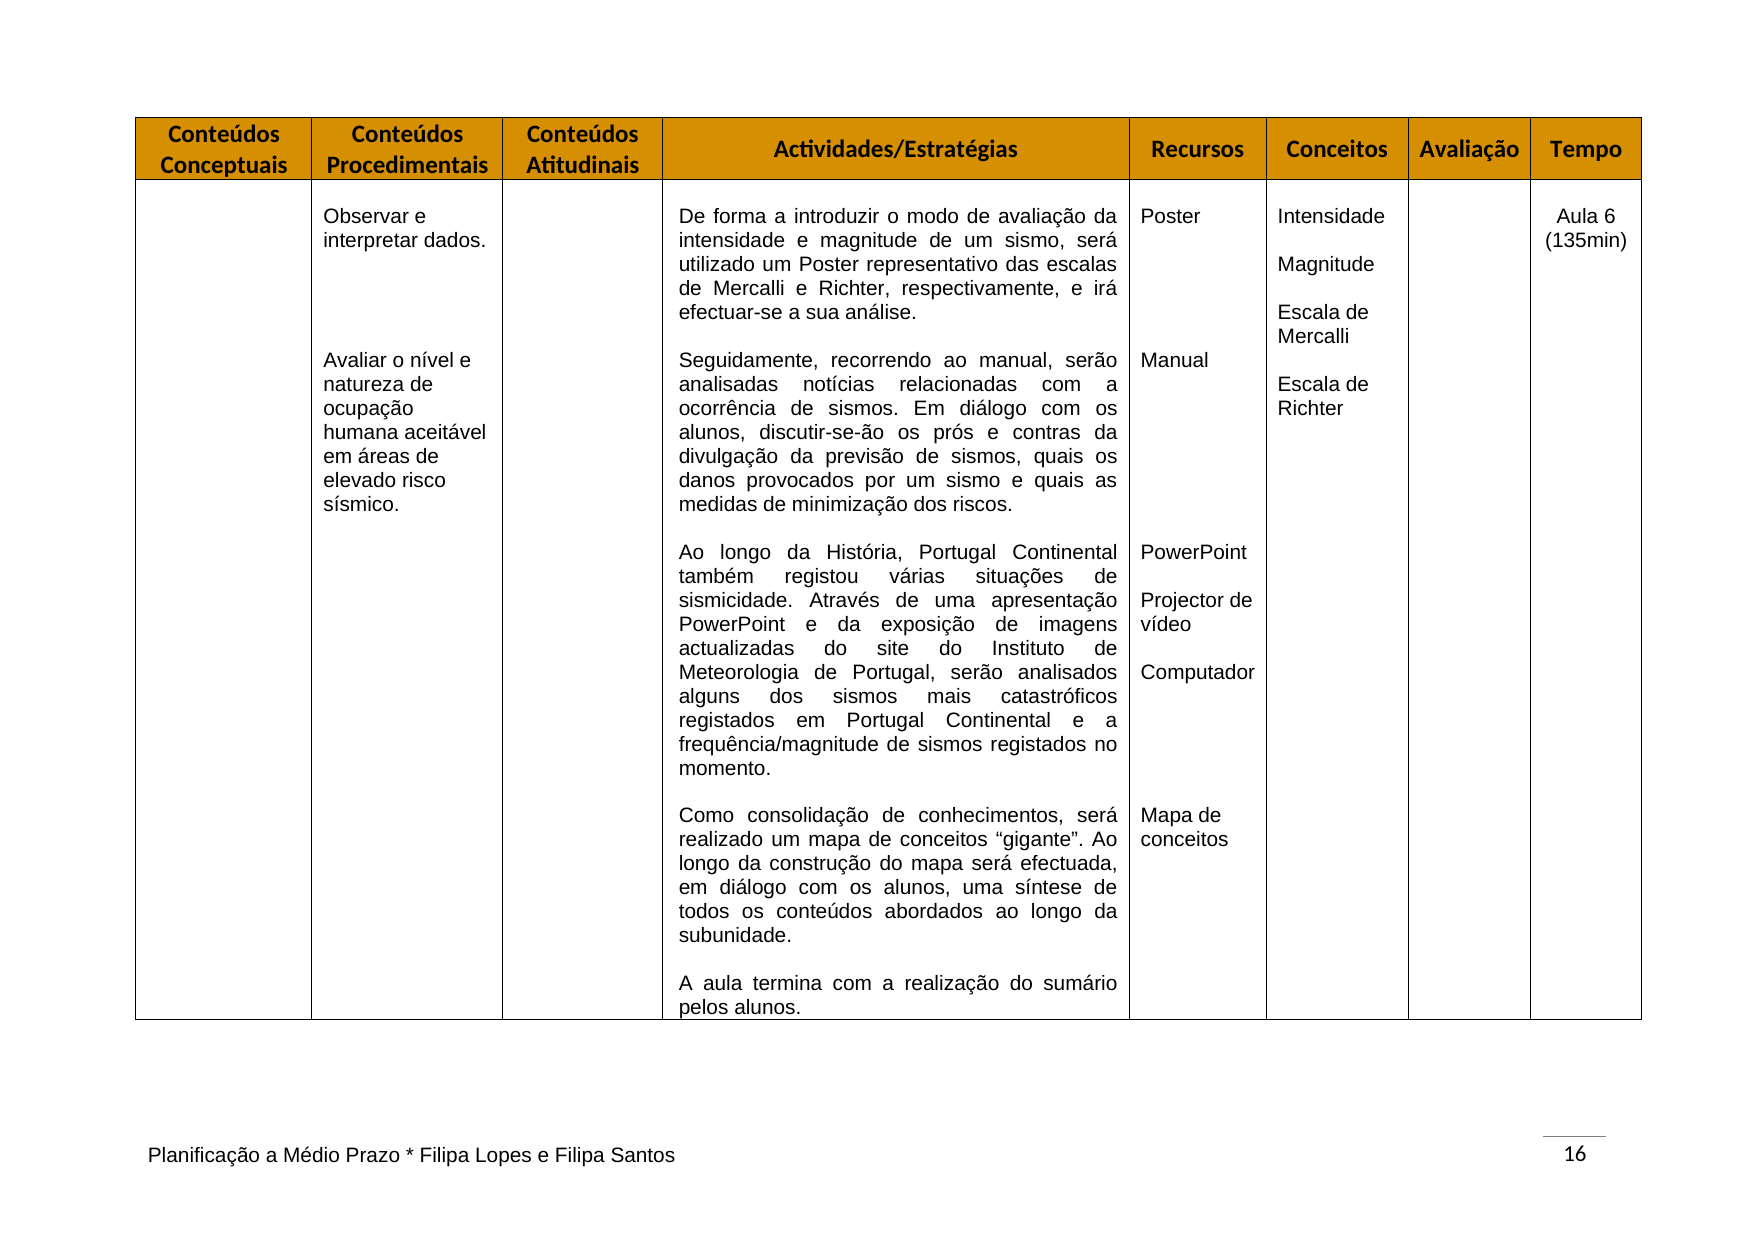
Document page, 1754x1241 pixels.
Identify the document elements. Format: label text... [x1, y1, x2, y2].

table_header Conteúdos Procedimentais [312, 118, 502, 179]
table_header Tempo [1531, 118, 1641, 179]
table_cell De forma a introduzir o modo de avaliação da intensidade e magnitude de um sismo, será utilizado um Poster representativo das escalas de Mercalli e Richter, respectivamente, e irá efectuar-se a sua análise. Seguidamente, recorrendo ao manual, serão analisadas notícias relacionadas com a ocorrência de sismos. Em diálogo com os alunos, discutir-se-ão os prós e contras da divulgação da previsão de sismos, quais os danos provocados por um sismo e quais as medidas de minimização dos riscos. Ao longo da História, Portugal Continental também registou várias situações de sismicidade. Através de uma apresentação PowerPoint e da exposição de imagens actualizadas do site do Instituto de Meteorologia de Portugal, serão analisados alguns dos sismos mais catastróficos registados em Portugal Continental e a frequência/magnitude de sismos registados no momento. Como consolidação de conhecimentos, será realizado um mapa de conceitos “gigante”. Ao longo da construção do mapa será efectuada, em diálogo com os alunos, uma síntese de todos os conteúdos abordados ao longo da subunidade. A aula termina com a realização do sumário pelos alunos. [663, 180, 1129, 1019]
table_cell Observar e interpretar dados. Avaliar o nível e natureza de ocupação humana aceitável em áreas de elevado risco sísmico. [312, 180, 502, 1019]
table_cell Intensidade Magnitude Escala de Mercalli Escala de Richter [1267, 180, 1408, 1019]
table_cell Aula 6 (135min) [1531, 180, 1641, 1019]
table_cell [503, 180, 662, 1019]
table_cell [1409, 180, 1530, 1019]
table_header Conteúdos Atitudinais [503, 118, 662, 179]
table_cell [136, 180, 311, 1019]
table_header Conceitos [1267, 118, 1408, 179]
table_header Recursos [1130, 118, 1266, 179]
table_cell Poster Manual PowerPoint Projector de vídeo Computador Mapa de conceitos [1130, 180, 1266, 1019]
table_header Actividades/Estratégias [663, 118, 1129, 179]
table_header Conteúdos Conceptuais [136, 118, 311, 179]
table_header Avaliação [1409, 118, 1530, 179]
